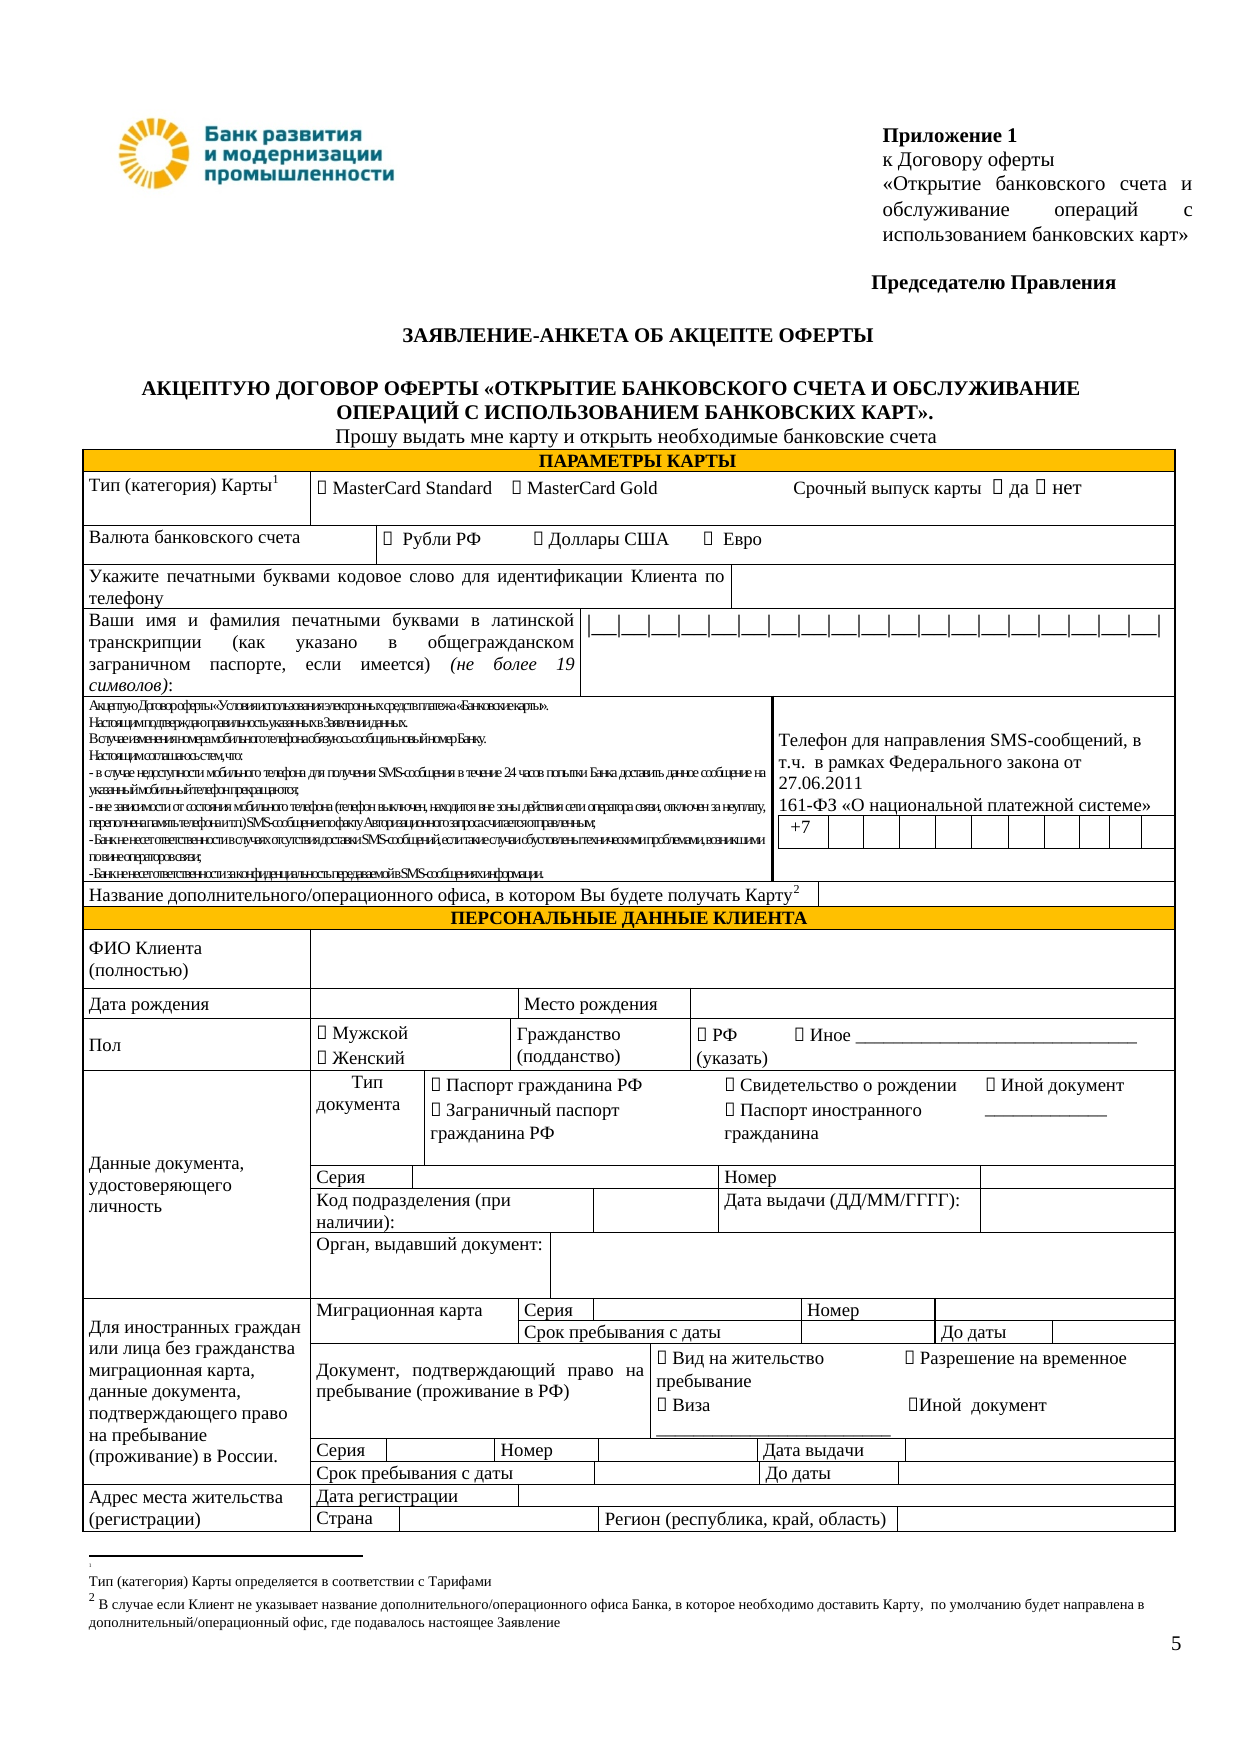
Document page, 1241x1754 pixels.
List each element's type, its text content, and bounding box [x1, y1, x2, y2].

table_cell [551, 1233, 1174, 1298]
table_cell Орган, выдавший документ: [311, 1233, 550, 1298]
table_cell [400, 1507, 598, 1531]
table_cell Номер [719, 1166, 980, 1188]
table_cell [599, 1439, 757, 1461]
table_cell [311, 930, 1174, 988]
table_cell [732, 565, 1174, 608]
table_cell Гражданство (подданство) [511, 1019, 690, 1070]
table_cell [595, 1462, 759, 1483]
table_cell ФИО Клиента (полностью) [84, 930, 310, 988]
table_cell Акцептую Договор оферты «Условия использования электронных средств платежа «Банковские карты». Настоящим подтверждаю правильность указанных в Заявлении данных. В случае изменения номера мобильного телефона обязуюсь сообщить новый номер Банку. Настоящим соглашаюсь с тем, что: - в случае недоступности мобильного телефона для получения SMS-сообщения в течение 24 часов попытки Банка доставить данное сообщение на указанный мобильный телефон прекращаются; - вне зависимости от состояния мобильного телефона (телефон выключен, находится вне зоны действия сети оператора связи, отключен за неуплату, переполнена память телефона и т.п.) SMS-сообщение по факту Авторизационного запроса считается отправленным; - Банк не несет ответственности в случаях отсутствия доставки SMS-сообщений, если такие случаи обусловлены техническими проблемами, возникшими по вине операторов связи; - Банк не несет ответственности за конфиденциальность передаваемой в SMS-сообщениях информации. [84, 697, 771, 881]
table_cell Документ, подтверждающий право на пребывание (проживание в РФ) [311, 1344, 650, 1438]
table_header Приложение 1 к Договору оферты «Открытие банковского счета и обслуживание операций с использованием банковских карт» [868, 99, 1204, 270]
table_cell [594, 1189, 718, 1232]
table_cell  Иной документ _____________ [979, 1071, 1174, 1165]
table_cell Тип (категория) Карты [84, 472, 310, 524]
table_cell До даты [760, 1462, 898, 1483]
table_cell Страна [311, 1507, 399, 1531]
table_cell Место рождения [519, 989, 690, 1018]
table_cell Дата выдачи [758, 1439, 905, 1461]
table_cell Дата рождения [84, 989, 310, 1018]
table_cell Срок пребывания с даты [311, 1462, 594, 1483]
table_cell Код подразделения (при наличии): [311, 1189, 593, 1232]
table_cell [981, 1189, 1174, 1232]
table_header [89, 99, 868, 270]
table_cell [906, 1439, 1174, 1461]
table_cell [899, 1462, 1174, 1483]
table_cell [898, 1507, 1174, 1531]
table_cell  Мужской  Женский [311, 1019, 510, 1070]
title Председателю Правления [591, 270, 1181, 294]
table_cell Адрес места жительства (регистрации) [84, 1485, 310, 1531]
table_cell Серия [311, 1439, 386, 1461]
table_cell  MasterCard Standard  MasterCard Gold Срочный выпуск карты  да  нет [311, 472, 1174, 524]
table_cell [594, 1299, 801, 1320]
table_cell  Паспорт гражданина РФ  Заграничный паспорт гражданина РФ [425, 1071, 718, 1165]
table_cell [802, 1321, 934, 1343]
table_cell Серия [311, 1166, 412, 1188]
table_cell Дата регистрации [311, 1485, 518, 1506]
table_cell Номер [802, 1299, 934, 1320]
table_cell |__|__|__|__|__|__|__|__|__|__|__|__|__|__|__|__|__|__|__| [581, 609, 1174, 696]
table_cell Дата выдачи (ДД/ММ/ГГГГ): [719, 1189, 980, 1232]
table_cell Название дополнительного/операционного офиса, в котором Вы будете получать Карту [84, 882, 818, 906]
table_cell ПЕРСОНАЛЬНЫЕ ДАННЫЕ КЛИЕНТА [84, 907, 1174, 929]
table_cell Номер [495, 1439, 598, 1461]
table_cell [819, 882, 1174, 906]
text Прошу выдать мне карту и открыть необходимые банковские счета [162, 424, 1181, 448]
table_cell Серия [519, 1299, 593, 1320]
table_cell [981, 1166, 1174, 1188]
table_cell Телефон для направления SMS-сообщений, в т.ч. в рамках Федерального закона от 27.06.2011 161-ФЗ «О национальной платежной системе» [774, 697, 1174, 881]
table_cell [387, 1439, 494, 1461]
table_cell [413, 1166, 718, 1188]
table_cell [311, 989, 518, 1018]
table_cell  Вид на жительство  Разрешение на временное пребывание  Виза Иной документ _________________________ [651, 1344, 1174, 1438]
table_cell  Рубли РФ  Доллары США  Евро [377, 526, 1174, 564]
table_cell Регион (республика, край, область) [599, 1507, 897, 1531]
table_cell Срок пребывания с даты [519, 1321, 801, 1343]
table_cell Миграционная карта [311, 1299, 518, 1343]
table_cell Тип документа [311, 1071, 424, 1165]
text ЗАЯВЛЕНИЕ-АНКЕТА ОБ АКЦЕПТЕ ОФЕРТЫ [89, 323, 1187, 347]
table_header ПАРАМЕТРЫ КАРТЫ [84, 450, 1174, 471]
table_cell До даты [936, 1321, 1052, 1343]
table_cell [936, 1299, 1174, 1320]
table_cell Валюта банковского счета [84, 526, 376, 564]
text АКЦЕПТУЮ ДОГОВОР ОФЕРТЫ «ОТКРЫТИЕ БАНКОВСКОГО СЧЕТА И ОБСЛУЖИВАНИЕ [29, 376, 1192, 400]
table_cell  Свидетельство о рождении  Паспорт иностранного гражданина [718, 1071, 979, 1165]
table_cell  РФ  Иное ______________________________ (указать) [691, 1019, 1174, 1070]
table_cell [519, 1485, 1174, 1506]
table_cell Для иностранных граждан или лица без гражданства миграционная карта, данные документа, подтверждающего право на пребывание (проживание) в России. [84, 1299, 310, 1483]
picture [100, 99, 414, 207]
table_cell [1053, 1321, 1174, 1343]
table_cell [691, 989, 1174, 1018]
table_cell Данные документа, удостоверяющего личность [84, 1071, 310, 1298]
table_cell Ваши имя и фамилия печатными буквами в латинской транскрипции (как указано в общегражданском заграничном паспорте, если имеется) (не более 19 символов): [84, 609, 580, 696]
text ОПЕРАЦИЙ С ИСПОЛЬЗОВАНИЕМ БАНКОВСКИХ КАРТ». [89, 400, 1181, 424]
table_cell Пол [84, 1019, 310, 1070]
table_cell Укажите печатными буквами кодовое слово для идентификации Клиента по телефону [84, 565, 731, 608]
